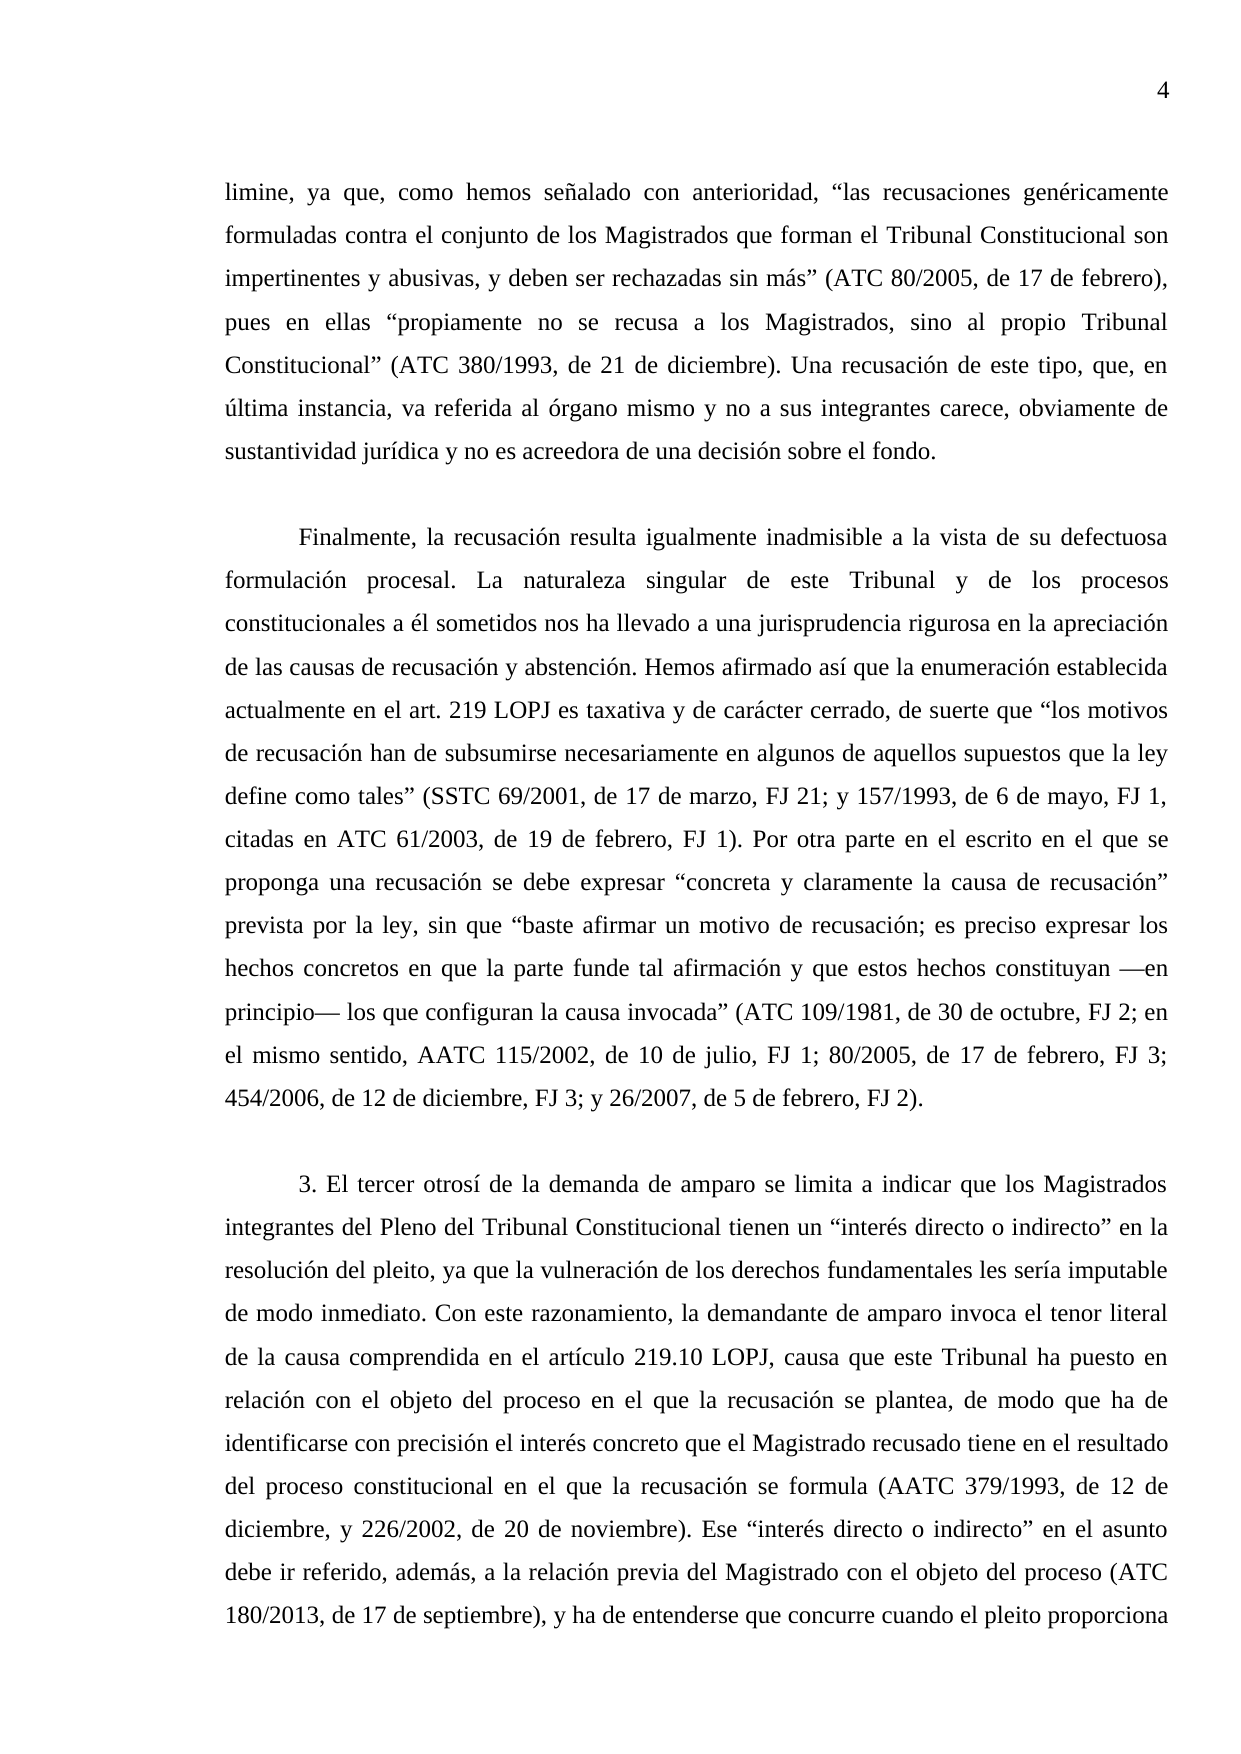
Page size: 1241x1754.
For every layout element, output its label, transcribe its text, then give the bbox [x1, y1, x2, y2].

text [224, 1169, 1169, 1629]
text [224, 177, 1169, 465]
text Finalmente, la recusación resulta igualmente inadmisible a la vista de su defectuosa formulación procesal. La naturaleza singular de este Tribunal y de los procesos constitucionales a él sometidos nos ha llevado a una jurisprudencia rigurosa en la apreciación de las causas de recusación y abstención. Hemos afirmado así que la enumeración establecida actualmente en el art. 219 LOPJ es taxativa y de carácter cerrado, de suerte que “los motivos de recusación han de subsumirse necesariamente en algunos de aquellos supuestos que la ley define como tales” (SSTC 69/2001, de 17 de marzo, FJ 21; y 157/1993, de 6 de mayo, FJ 1, citadas en ATC 61/2003, de 19 de febrero, FJ 1). Por otra parte en el escrito en el que se proponga una recusación se debe expresar “concreta y claramente la causa de recusación” prevista por la ley, sin que “baste afirmar un motivo de recusación; es preciso expresar los hechos concretos en que la parte funde tal afirmación y que estos hechos constituyan —en principio— los que configuran la causa invocada” (ATC 109/1981, de 30 de octubre, FJ 2; en el mismo sentido, AATC 115/2002, de 10 de julio, FJ 1; 80/2005, de 17 de febrero, FJ 3; 454/2006, de 12 de diciembre, FJ 3; y 26/2007, de 5 de febrero, FJ 2). [224, 522, 1169, 1112]
